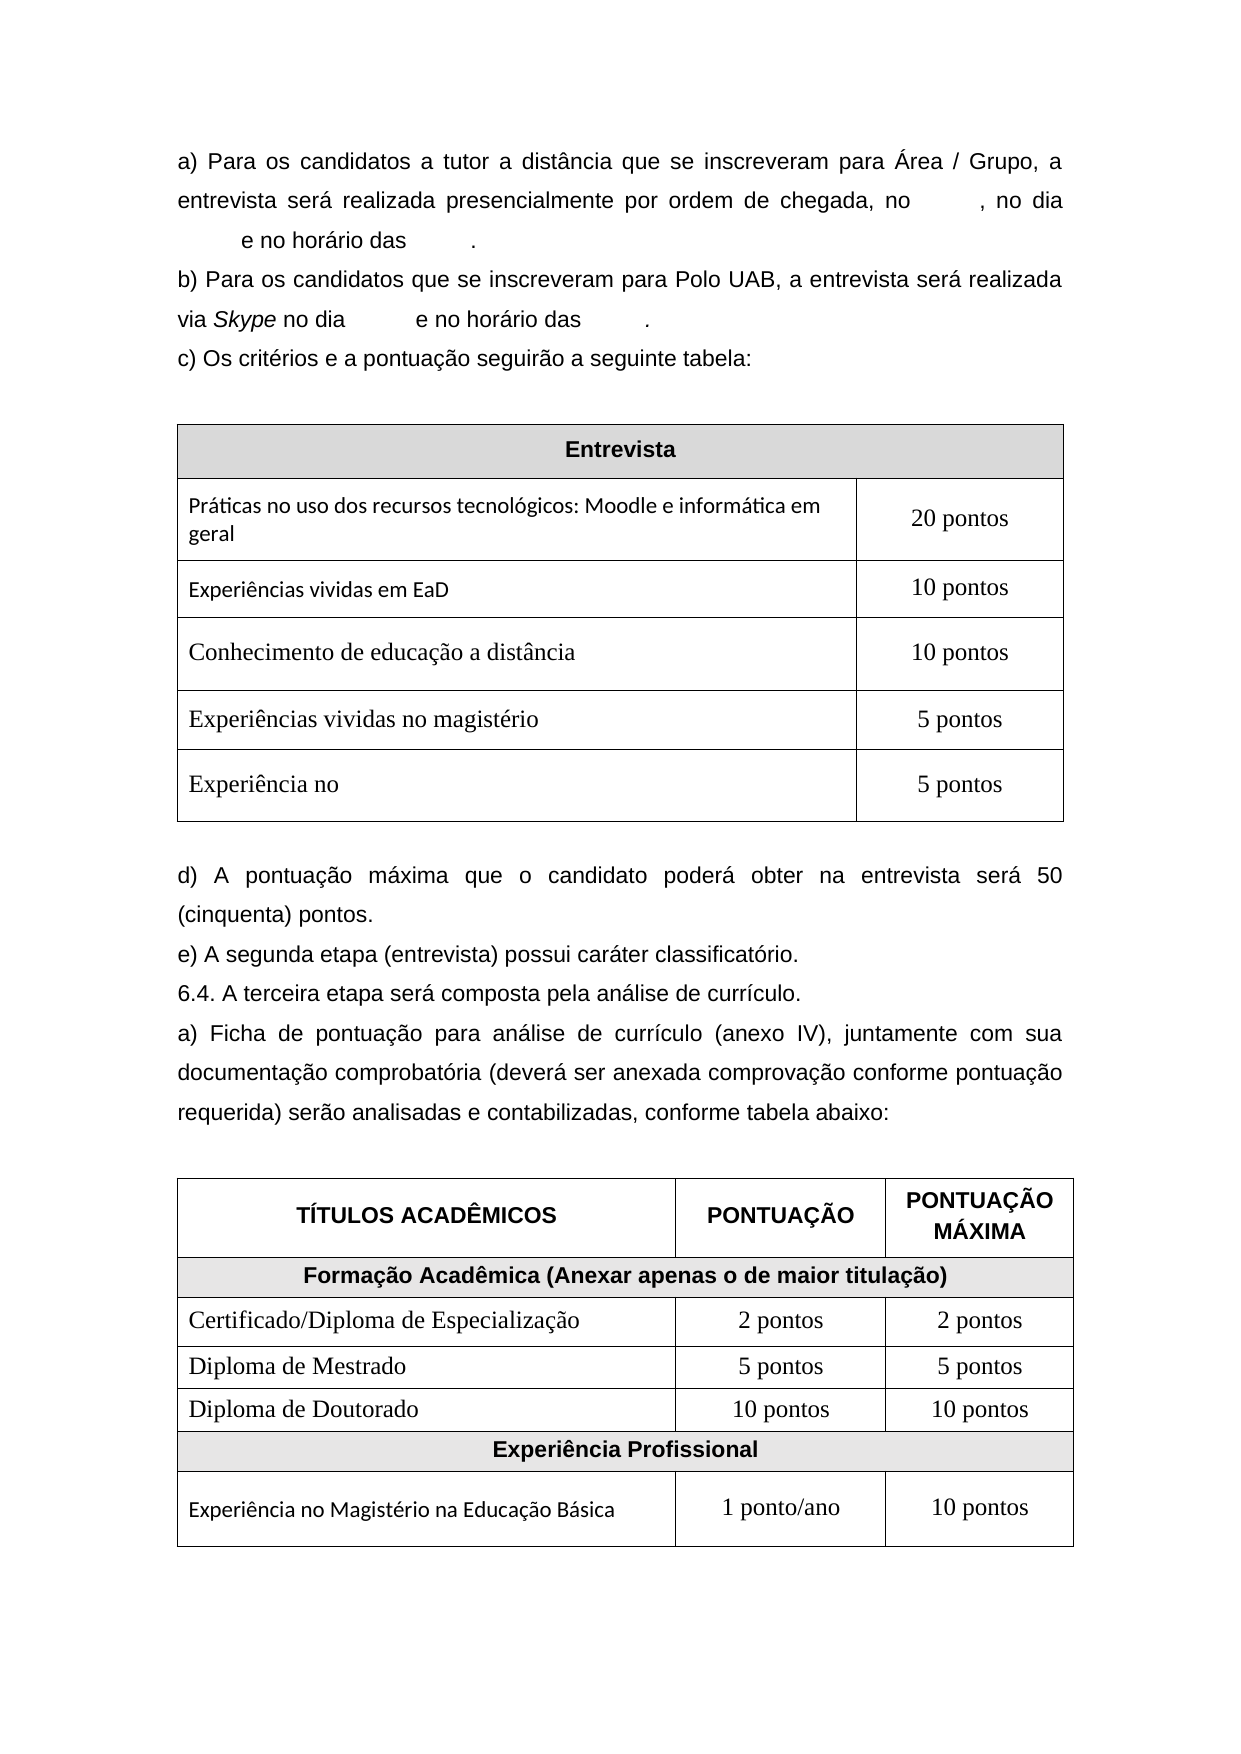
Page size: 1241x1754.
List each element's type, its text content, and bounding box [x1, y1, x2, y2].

table_cell Diploma de Mestrado [178, 1347, 675, 1388]
table_cell Formação Acadêmica (Anexar apenas o de maior titulação) [178, 1258, 1073, 1297]
table_header Entrevista [178, 425, 1063, 478]
table_cell Diploma de Doutorado [178, 1389, 675, 1431]
table_cell 2 pontos [886, 1298, 1073, 1346]
text e) A segunda etapa (entrevista) possui caráter classificatório. [177, 941, 1063, 967]
table_cell Práticas no uso dos recursos tecnológicos: Moodle e informática em geral [178, 479, 856, 560]
table_cell Experiências vividas no magistério [178, 691, 856, 749]
table_cell Experiências vividas em EaD [178, 561, 856, 617]
text a) Para os candidatos a tutor a distância que se inscreveram para Área / Grupo, a entrevista será realizada presencialmente por ordem de chegada, no , no dia e no horário das . [177, 148, 1063, 253]
table_cell Conhecimento de educação a distância [178, 618, 856, 690]
table_cell 5 pontos [857, 691, 1063, 749]
table_cell 10 pontos [857, 561, 1063, 617]
text b) Para os candidatos que se inscreveram para Polo UAB, a entrevista será realizada via Skype no dia e no horário das . [177, 266, 1063, 332]
table_cell Certificado/Diploma de Especialização [178, 1298, 675, 1346]
text c) Os critérios e a pontuação seguirão a seguinte tabela: [177, 345, 1063, 371]
table_cell 5 pontos [886, 1347, 1073, 1388]
text 6.4. A terceira etapa será composta pela análise de currículo. [177, 980, 1063, 1006]
table_cell 2 pontos [676, 1298, 885, 1346]
text d) A pontuação máxima que o candidato poderá obter na entrevista será 50 (cinquenta) pontos. [177, 862, 1063, 927]
table_header PONTUAÇÃO MÁXIMA [886, 1179, 1073, 1257]
table_cell 10 pontos [676, 1389, 885, 1431]
table_cell 1 ponto/ano [676, 1472, 885, 1546]
table_cell 10 pontos [857, 618, 1063, 690]
table_cell Experiência Profissional [178, 1432, 1073, 1471]
table_header TÍTULOS ACADÊMICOS [178, 1179, 675, 1257]
table_cell 10 pontos [886, 1472, 1073, 1546]
table_cell 5 pontos [857, 750, 1063, 821]
table_cell Experiência no [178, 750, 856, 821]
table_cell Experiência no Magistério na Educação Básica [178, 1472, 675, 1546]
table_cell 20 pontos [857, 479, 1063, 560]
table_cell 10 pontos [886, 1389, 1073, 1431]
table_header PONTUAÇÃO [676, 1179, 885, 1257]
text a) Ficha de pontuação para análise de currículo (anexo IV), juntamente com sua documentação comprobatória (deverá ser anexada comprovação conforme pontuação requerida) serão analisadas e contabilizadas, conforme tabela abaixo: [177, 1019, 1063, 1125]
table_cell 5 pontos [676, 1347, 885, 1388]
